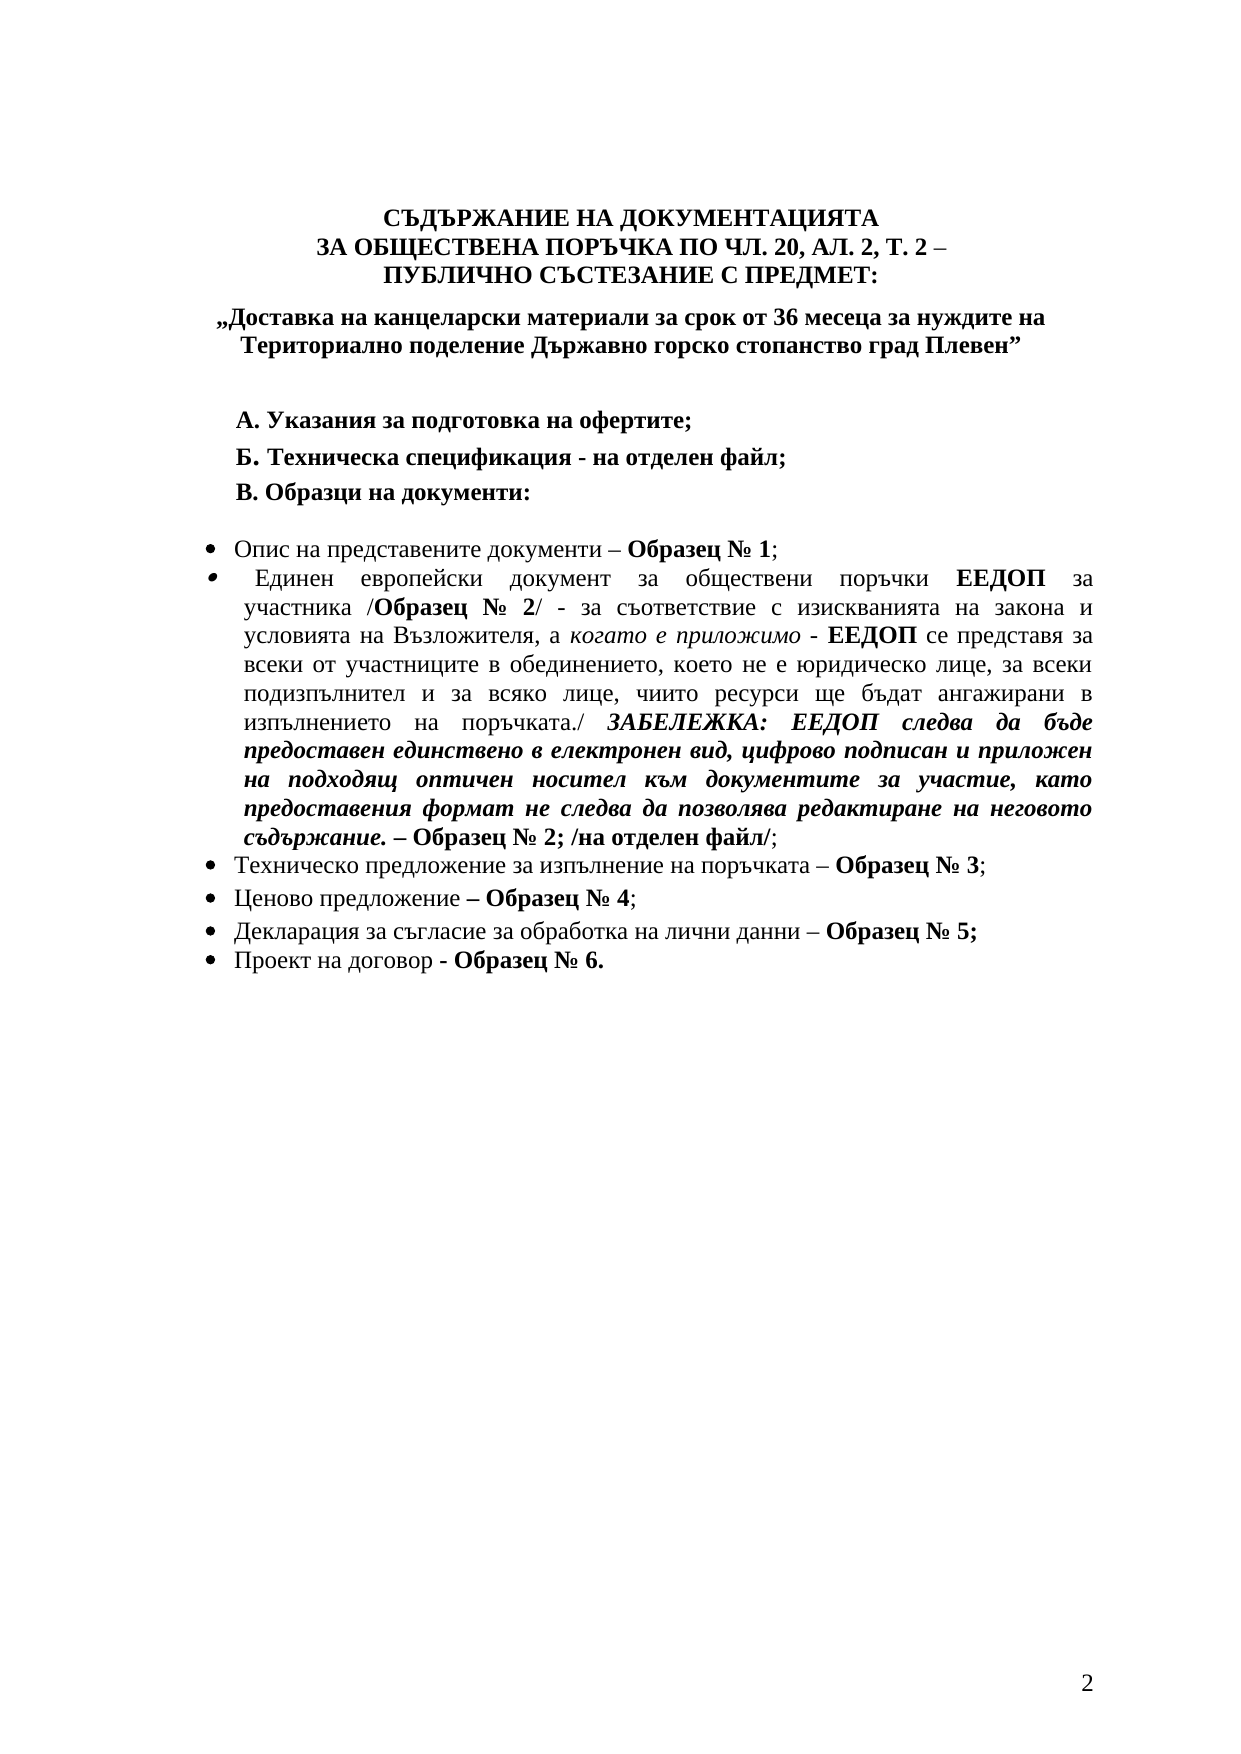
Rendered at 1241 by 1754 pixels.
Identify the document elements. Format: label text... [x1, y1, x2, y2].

list В. Образци на документи: [168, 477, 1093, 505]
list Опис на представените документи – Образец № 1; [206, 534, 1094, 563]
list Ценово предложение – Образец № 4; [206, 883, 1093, 912]
list Декларация за съгласие за обработка на лични данни – Образец № 5; [206, 916, 1093, 945]
text СЪДЪРЖАНИЕ НА ДОКУМЕНТАЦИЯТА [168, 203, 1093, 232]
text „Доставка на канцеларски материали за срок от 36 месеца за нуждите на Териториално поделение Държавно горско стопанство град Плевен” [168, 302, 1093, 359]
list Б. Техническа спецификация - на отделен файл; [168, 438, 1093, 472]
text ЗА обществена поръчка по ЧЛ. 20, АЛ. 2, Т. 2 – [168, 232, 1093, 260]
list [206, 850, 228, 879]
text ПУБЛИЧНО СЪСТЕЗАНИЕ С предмет: [168, 260, 1093, 289]
list Проект на договор - Образец № 6. [206, 945, 1093, 974]
list А. Указания за подготовка на офертите; [168, 405, 1093, 434]
list Единен европейски документ за обществени поръчки ЕЕДОП за участника /Образец № 2/ - за съответствие с изискванията на закона и условията на Възложителя, а когато е приложимо - ЕЕДОП се представя за всеки от участниците в обединението, което не е юридическо лице, за всеки подизпълнител и за всяко лице, чиито ресурси ще бъдат ангажирани в изпълнението на поръчката./ ЗАБЕЛЕЖКА: ЕЕДОП следва да бъде предоставен единствено в електронен вид, цифрово подписан и приложен на подходящ оптичен носител към документите за участие, като предоставения формат не следва да позволява редактиране на неговото съдържание. – Образец № 2; /на отделен файл/; [206, 563, 1093, 850]
list Техническо предложение за изпълнение на поръчката – Образец № 3; [415, 850, 1093, 879]
